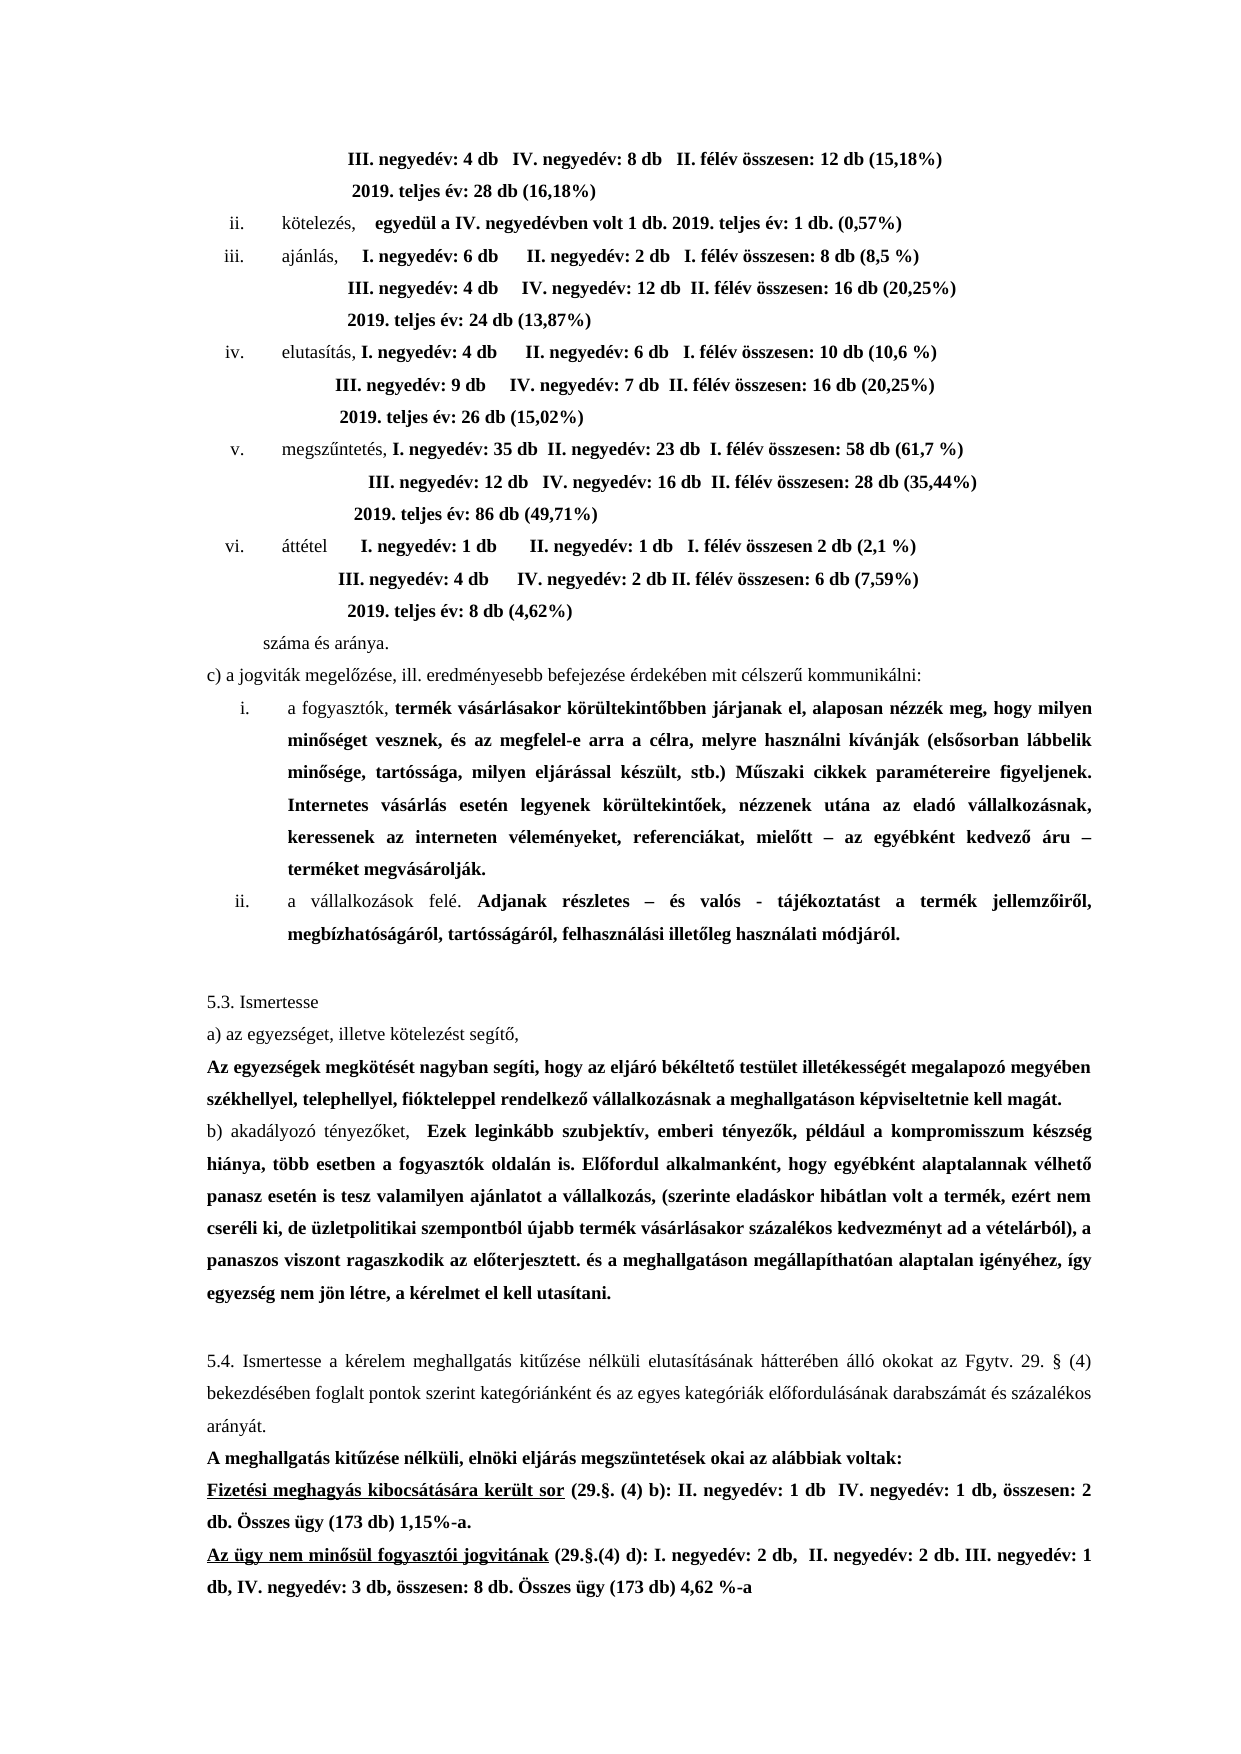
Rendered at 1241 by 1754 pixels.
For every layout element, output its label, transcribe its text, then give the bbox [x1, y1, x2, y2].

list III. negyedév: 9 db IV. negyedév: 7 db II. félév összesen: 16 db (20,25%) [148, 374, 1093, 395]
text c) a jogviták megelőzése, ill. eredményesebb befejezése érdekében mit célszerű kommunikálni: [207, 664, 1093, 686]
list 2019. teljes év: 86 db (49,71%) [148, 503, 1093, 524]
text a) az egyezséget, illetve kötelezést segítő, [207, 1023, 1093, 1045]
list III. negyedév: 4 db IV. negyedév: 2 db II. félév összesen: 6 db (7,59%) [282, 567, 1093, 589]
list 2019. teljes év: 24 db (13,87%) [244, 309, 1093, 331]
list a fogyasztók, termék vásárlásakor körültekintőbben járjanak el, alaposan nézzék meg, hogy milyen minőséget vesznek, és az megfelel-e arra a célra, melyre használni kívánják (elsősorban lábbelik minősége, tartóssága, milyen eljárással készült, stb.) Műszaki cikkek paramétereire figyeljenek. Internetes vásárlás esetén legyenek körültekintőek, nézzenek utána az eladó vállalkozásnak, keressenek az interneten véleményeket, referenciákat, mielőtt – az egyébként kedvező áru – terméket megvásárolják. [250, 697, 1093, 879]
list ajánlás, I. negyedév: 6 db II. negyedév: 2 db I. félév összesen: 8 db (8,5 %) [244, 244, 1093, 266]
text 5.4. Ismertesse a kérelem meghallgatás kitűzése nélküli elutasításának hátterében álló okokat az Fgytv. 29. § (4) bekezdésében foglalt pontok szerint kategóriánként és az egyes kategóriák előfordulásának darabszámát és százalékos arányát. [207, 1350, 1093, 1436]
list 2019. teljes év: 26 db (15,02%) [148, 406, 1093, 427]
list 2019. teljes év: 8 db (4,62%) [282, 600, 1093, 621]
list áttétel I. negyedév: 1 db II. negyedév: 1 db I. félév összesen 2 db (2,1 %) [244, 535, 1093, 557]
list 2019. teljes év: 28 db (16,18%) [244, 180, 1093, 201]
list III. negyedév: 4 db IV. negyedév: 12 db II. félév összesen: 16 db (20,25%) [244, 277, 1093, 298]
text Az egyezségek megkötését nagyban segíti, hogy az eljáró békéltető testület illetékességét megalapozó megyében székhellyel, telephellyel, fiókteleppel rendelkező vállalkozásnak a meghallgatáson képviseltetnie kell magát. [207, 1056, 1093, 1109]
list a vállalkozások felé. Adjanak részletes – és valós - tájékoztatást a termék jellemzőiről, megbízhatóságáról, tartósságáról, felhasználási illetőleg használati módjáról. [250, 890, 1093, 944]
list III. negyedév: 12 db IV. negyedév: 16 db II. félév összesen: 28 db (35,44%) [148, 471, 1093, 492]
text b) akadályozó tényezőket, Ezek leginkább szubjektív, emberi tényezők, például a kompromisszum készség hiánya, több esetben a fogyasztók oldalán is. Előfordul alkalmanként, hogy egyébként alaptalannak vélhető panasz esetén is tesz valamilyen ajánlatot a vállalkozás, (szerinte eladáskor hibátlan volt a termék, ezért nem cseréli ki, de üzletpolitikai szempontból újabb termék vásárlásakor százalékos kedvezményt ad a vételárból), a panaszos viszont ragaszkodik az előterjesztett. és a meghallgatáson megállapíthatóan alaptalan igényéhez, így egyezség nem jön létre, a kérelmet el kell utasítani. [207, 1120, 1093, 1303]
text Az ügy nem minősül fogyasztói jogvitának (29.§.(4) d): I. negyedév: 2 db, II. negyedév: 2 db. III. negyedév: 1 db, IV. negyedév: 3 db, összesen: 8 db. Összes ügy (173 db) 4,62 %-a [207, 1544, 1093, 1597]
text 5.3. Ismertesse [207, 991, 1093, 1012]
list elutasítás, I. negyedév: 4 db II. negyedév: 6 db I. félév összesen: 10 db (10,6 %) [244, 341, 1093, 363]
list kötelezés, egyedül a IV. negyedévben volt 1 db. 2019. teljes év: 1 db. (0,57%) [244, 212, 1093, 234]
list száma és aránya. [244, 632, 1093, 653]
text A meghallgatás kitűzése nélküli, elnöki eljárás megszüntetések okai az alábbiak voltak: [207, 1447, 1093, 1468]
list III. negyedév: 4 db IV. negyedév: 8 db II. félév összesen: 12 db (15,18%) [244, 148, 1093, 169]
list megszűntetés, I. negyedév: 35 db II. negyedév: 23 db I. félév összesen: 58 db (61,7 %) [244, 438, 1093, 460]
text Fizetési meghagyás kibocsátására került sor (29.§. (4) b): II. negyedév: 1 db IV. negyedév: 1 db, összesen: 2 db. Összes ügy (173 db) 1,15%-a. [207, 1479, 1093, 1533]
